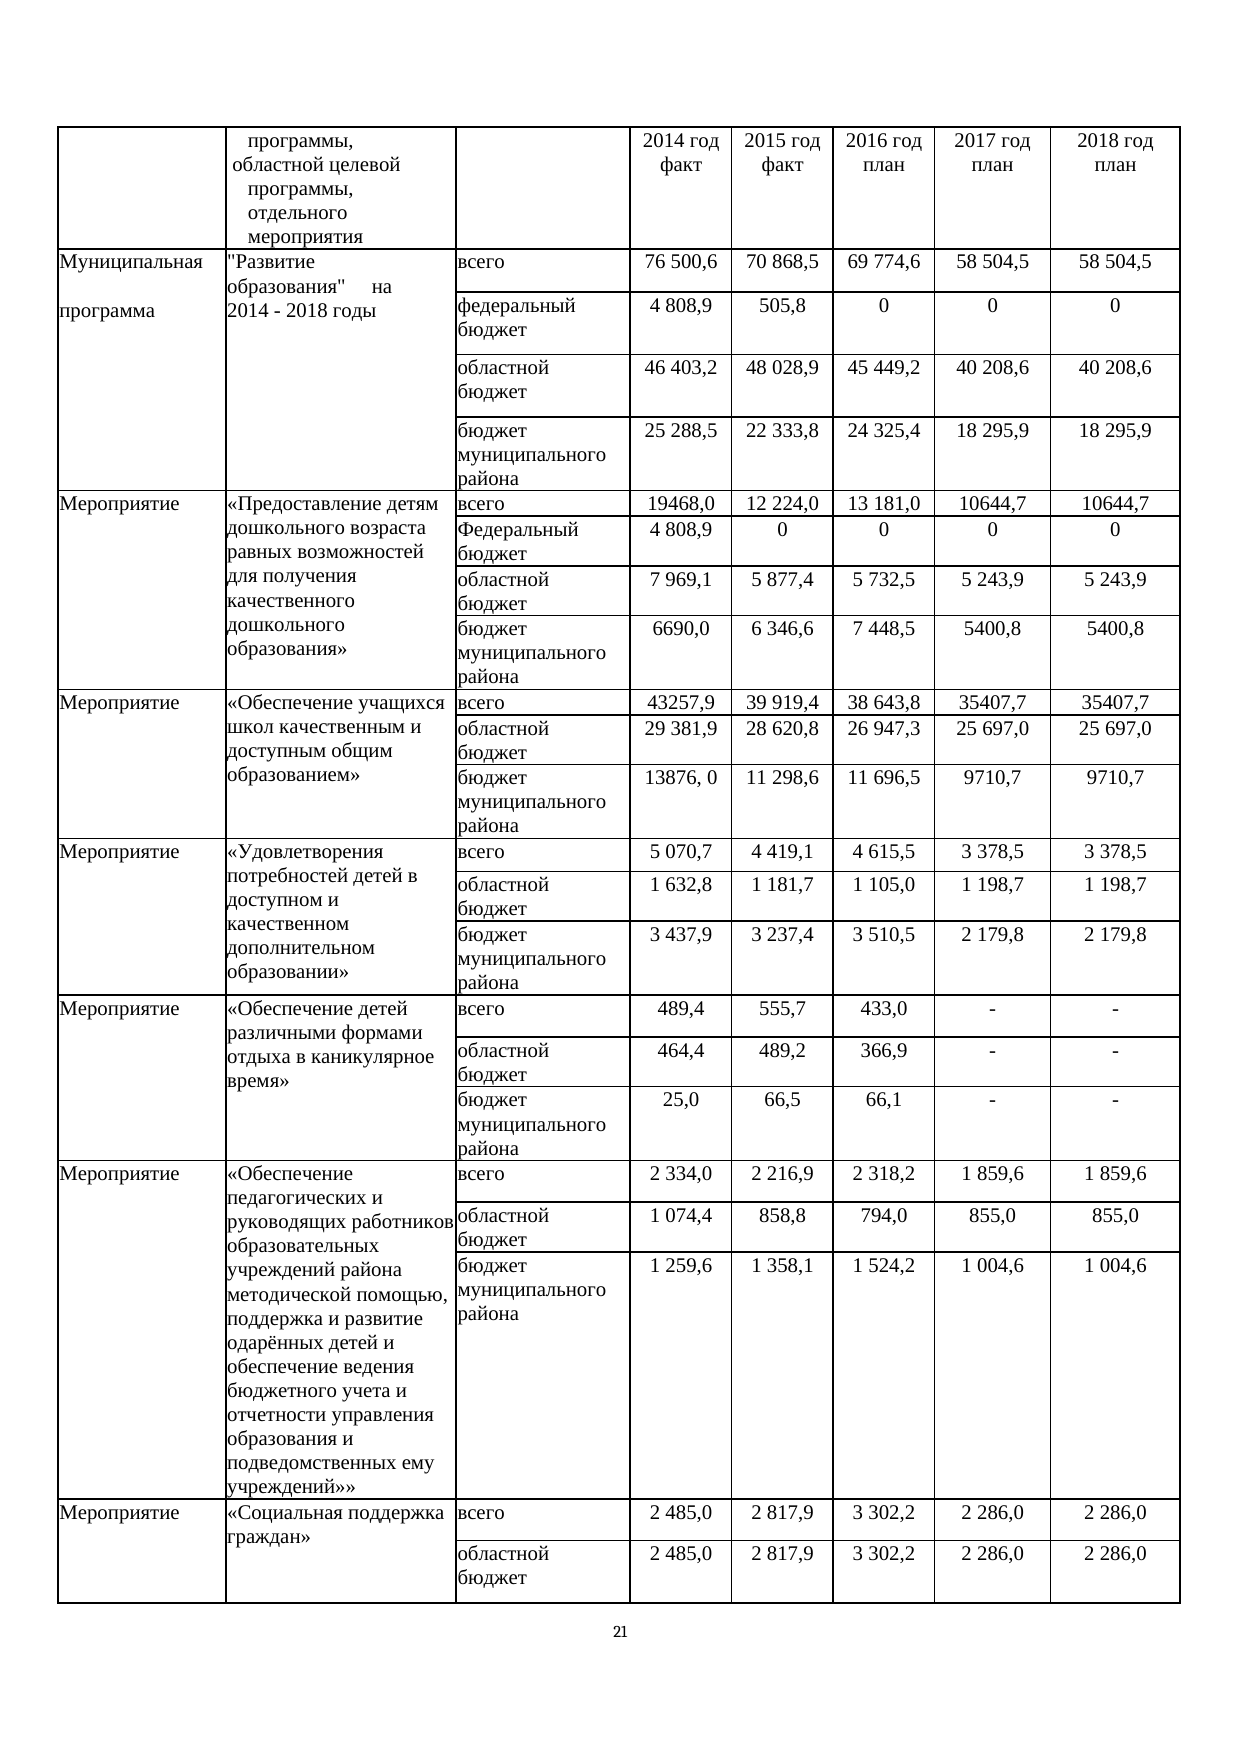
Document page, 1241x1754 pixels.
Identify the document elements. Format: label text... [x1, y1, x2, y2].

table_cell 9710,7 [1051, 765, 1179, 837]
table_cell «Удовлетворения потребностей детей в доступном и качественном дополнительном образовании» [227, 839, 455, 994]
table_cell - [1051, 1038, 1179, 1086]
table_cell областной бюджет [457, 1038, 629, 1086]
table_cell бюджет муниципального района [457, 418, 629, 490]
table_cell 5 732,5 [834, 567, 934, 615]
table_cell бюджет муниципального района [457, 1253, 629, 1498]
table_cell 46 403,2 [631, 355, 731, 416]
table_cell 555,7 [732, 996, 832, 1036]
table_cell Мероприятие [59, 1161, 225, 1498]
table_cell 2014 год факт [631, 128, 731, 248]
table_cell 7 448,5 [834, 616, 934, 688]
table_cell 2 179,8 [935, 922, 1050, 994]
table_cell областной бюджет [457, 716, 629, 764]
table_cell 0 [1051, 293, 1179, 353]
table_cell бюджет муниципального района [457, 1087, 629, 1159]
table_cell - [935, 1038, 1050, 1086]
table_cell 2 216,9 [732, 1161, 832, 1201]
table_cell Мероприятие [59, 491, 225, 688]
table_cell 3 510,5 [834, 922, 934, 994]
table_cell 48 028,9 [732, 355, 832, 416]
table_cell 3 237,4 [732, 922, 832, 994]
table_cell 5 070,7 [631, 839, 731, 871]
table_cell 66,5 [732, 1087, 832, 1159]
table_cell 0 [834, 517, 934, 565]
table_cell "Развитие образования" на 2014 - 2018 годы [227, 250, 455, 490]
table_cell «Обеспечение детей различными формами отдыха в каникулярное время» [227, 996, 455, 1159]
table_cell 1 259,6 [631, 1253, 731, 1498]
table_cell 2018 год план [1051, 128, 1179, 248]
table_cell 25 697,0 [1051, 716, 1179, 764]
table_cell 2 485,0 [631, 1500, 731, 1540]
table_cell 1 859,6 [1051, 1161, 1179, 1201]
table_cell 25,0 [631, 1087, 731, 1159]
table_cell бюджет муниципального района [457, 922, 629, 994]
table_cell 2 318,2 [834, 1161, 934, 1201]
table_cell всего [457, 250, 629, 291]
table_cell 19468,0 [631, 491, 731, 515]
table_cell 489,2 [732, 1038, 832, 1086]
table_cell 58 504,5 [935, 250, 1050, 291]
table_cell 3 378,5 [1051, 839, 1179, 871]
table_cell 76 500,6 [631, 250, 731, 291]
table_cell 1 181,7 [732, 872, 832, 920]
table_cell 1 524,2 [834, 1253, 934, 1498]
table_cell областной бюджет [457, 1203, 629, 1251]
table_cell 505,8 [732, 293, 832, 353]
table_cell 38 643,8 [834, 690, 934, 714]
table_cell областной бюджет [457, 355, 629, 416]
table_cell 1 632,8 [631, 872, 731, 920]
table_cell 2 179,8 [1051, 922, 1179, 994]
table_cell 4 808,9 [631, 517, 731, 565]
table_cell всего [457, 839, 629, 871]
table_cell 855,0 [1051, 1203, 1179, 1251]
table_cell 2015 год факт [732, 128, 832, 248]
table_cell 40 208,6 [935, 355, 1050, 416]
table_cell 2 817,9 [732, 1500, 832, 1540]
table_cell 1 004,6 [1051, 1253, 1179, 1498]
table_cell 2 286,0 [1051, 1541, 1179, 1602]
table_cell 3 378,5 [935, 839, 1050, 871]
table_cell бюджет муниципального района [457, 616, 629, 688]
table_cell 69 774,6 [834, 250, 934, 291]
table_cell 4 419,1 [732, 839, 832, 871]
table_cell 489,4 [631, 996, 731, 1036]
table_cell всего [457, 690, 629, 714]
table_cell 29 381,9 [631, 716, 731, 764]
table_cell 1 358,1 [732, 1253, 832, 1498]
table_cell Мероприятие [59, 1500, 225, 1602]
table_cell 3 302,2 [834, 1541, 934, 1602]
table_cell 11 696,5 [834, 765, 934, 837]
table_cell 1 859,6 [935, 1161, 1050, 1201]
table_cell - [935, 1087, 1050, 1159]
table_cell Муниципальная программа [59, 250, 225, 490]
table_cell 26 947,3 [834, 716, 934, 764]
table_cell 2 286,0 [1051, 1500, 1179, 1540]
table_cell 39 919,4 [732, 690, 832, 714]
table_cell 13876, 0 [631, 765, 731, 837]
table_cell 13 181,0 [834, 491, 934, 515]
table_cell 1 004,6 [935, 1253, 1050, 1498]
table_cell 45 449,2 [834, 355, 934, 416]
table_cell Мероприятие [59, 690, 225, 837]
table_cell Мероприятие [59, 839, 225, 994]
table_cell 855,0 [935, 1203, 1050, 1251]
table_cell 2 286,0 [935, 1500, 1050, 1540]
table_cell 5400,8 [1051, 616, 1179, 688]
table_cell 35407,7 [935, 690, 1050, 714]
table_cell 22 333,8 [732, 418, 832, 490]
table_cell 70 868,5 [732, 250, 832, 291]
table_cell 6690,0 [631, 616, 731, 688]
table_cell 58 504,5 [1051, 250, 1179, 291]
table_cell 5 243,9 [935, 567, 1050, 615]
table_cell 2 817,9 [732, 1541, 832, 1602]
table_cell - [935, 996, 1050, 1036]
table_cell 9710,7 [935, 765, 1050, 837]
table_cell 10644,7 [935, 491, 1050, 515]
table_cell 5 243,9 [1051, 567, 1179, 615]
table_cell 18 295,9 [1051, 418, 1179, 490]
table_cell [457, 128, 629, 248]
table_cell 0 [935, 293, 1050, 353]
table_cell «Социальная поддержка граждан» [227, 1500, 455, 1602]
table_cell 2 334,0 [631, 1161, 731, 1201]
table_cell 18 295,9 [935, 418, 1050, 490]
table_cell 24 325,4 [834, 418, 934, 490]
table_cell 3 437,9 [631, 922, 731, 994]
table_cell 2017 год план [935, 128, 1050, 248]
table_cell 40 208,6 [1051, 355, 1179, 416]
table_cell всего [457, 1161, 629, 1201]
table_cell бюджет муниципального района [457, 765, 629, 837]
table_cell 43257,9 [631, 690, 731, 714]
table_cell 12 224,0 [732, 491, 832, 515]
table_cell 1 074,4 [631, 1203, 731, 1251]
table_cell 1 198,7 [935, 872, 1050, 920]
table_cell «Обеспечение педагогических и руководящих работников образовательных учреждений района методической помощью, поддержка и развитие одарённых детей и обеспечение ведения бюджетного учета и отчетности управления образования и подведомственных ему учреждений»» [227, 1161, 455, 1498]
table_cell всего [457, 996, 629, 1036]
table_cell 1 105,0 [834, 872, 934, 920]
table_cell 0 [1051, 517, 1179, 565]
table_cell 0 [935, 517, 1050, 565]
table_cell всего [457, 491, 629, 515]
table_cell 25 697,0 [935, 716, 1050, 764]
table_cell 794,0 [834, 1203, 934, 1251]
table_cell 4 808,9 [631, 293, 731, 353]
table_cell 10644,7 [1051, 491, 1179, 515]
table_cell областной бюджет [457, 872, 629, 920]
table_cell Федеральный бюджет [457, 517, 629, 565]
table_cell 433,0 [834, 996, 934, 1036]
table_cell Мероприятие [59, 996, 225, 1159]
table_cell всего [457, 1500, 629, 1540]
table_cell 858,8 [732, 1203, 832, 1251]
table_cell «Обеспечение учащихся школ качественным и доступным общим образованием» [227, 690, 455, 837]
table_cell 25 288,5 [631, 418, 731, 490]
table_cell 0 [732, 517, 832, 565]
table_cell 7 969,1 [631, 567, 731, 615]
table_cell 366,9 [834, 1038, 934, 1086]
table_cell областной бюджет [457, 1541, 629, 1602]
table_cell 2016 год план [834, 128, 934, 248]
table_cell 464,4 [631, 1038, 731, 1086]
table_cell «Предоставление детям дошкольного возраста равных возможностей для получения качественного дошкольного образования» [227, 491, 455, 688]
table_cell 4 615,5 [834, 839, 934, 871]
table_cell 5 877,4 [732, 567, 832, 615]
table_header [227, 128, 455, 248]
table_cell 0 [834, 293, 934, 353]
table_cell 6 346,6 [732, 616, 832, 688]
table_cell [59, 128, 225, 248]
table_cell - [1051, 1087, 1179, 1159]
table_cell - [1051, 996, 1179, 1036]
table_cell областной бюджет [457, 567, 629, 615]
table_cell 3 302,2 [834, 1500, 934, 1540]
table_cell 66,1 [834, 1087, 934, 1159]
table_cell 28 620,8 [732, 716, 832, 764]
table_cell 11 298,6 [732, 765, 832, 837]
table_cell федеральный бюджет [457, 293, 629, 353]
table_cell 5400,8 [935, 616, 1050, 688]
table_cell 2 485,0 [631, 1541, 731, 1602]
table_cell 2 286,0 [935, 1541, 1050, 1602]
table_cell 1 198,7 [1051, 872, 1179, 920]
table_cell 35407,7 [1051, 690, 1179, 714]
